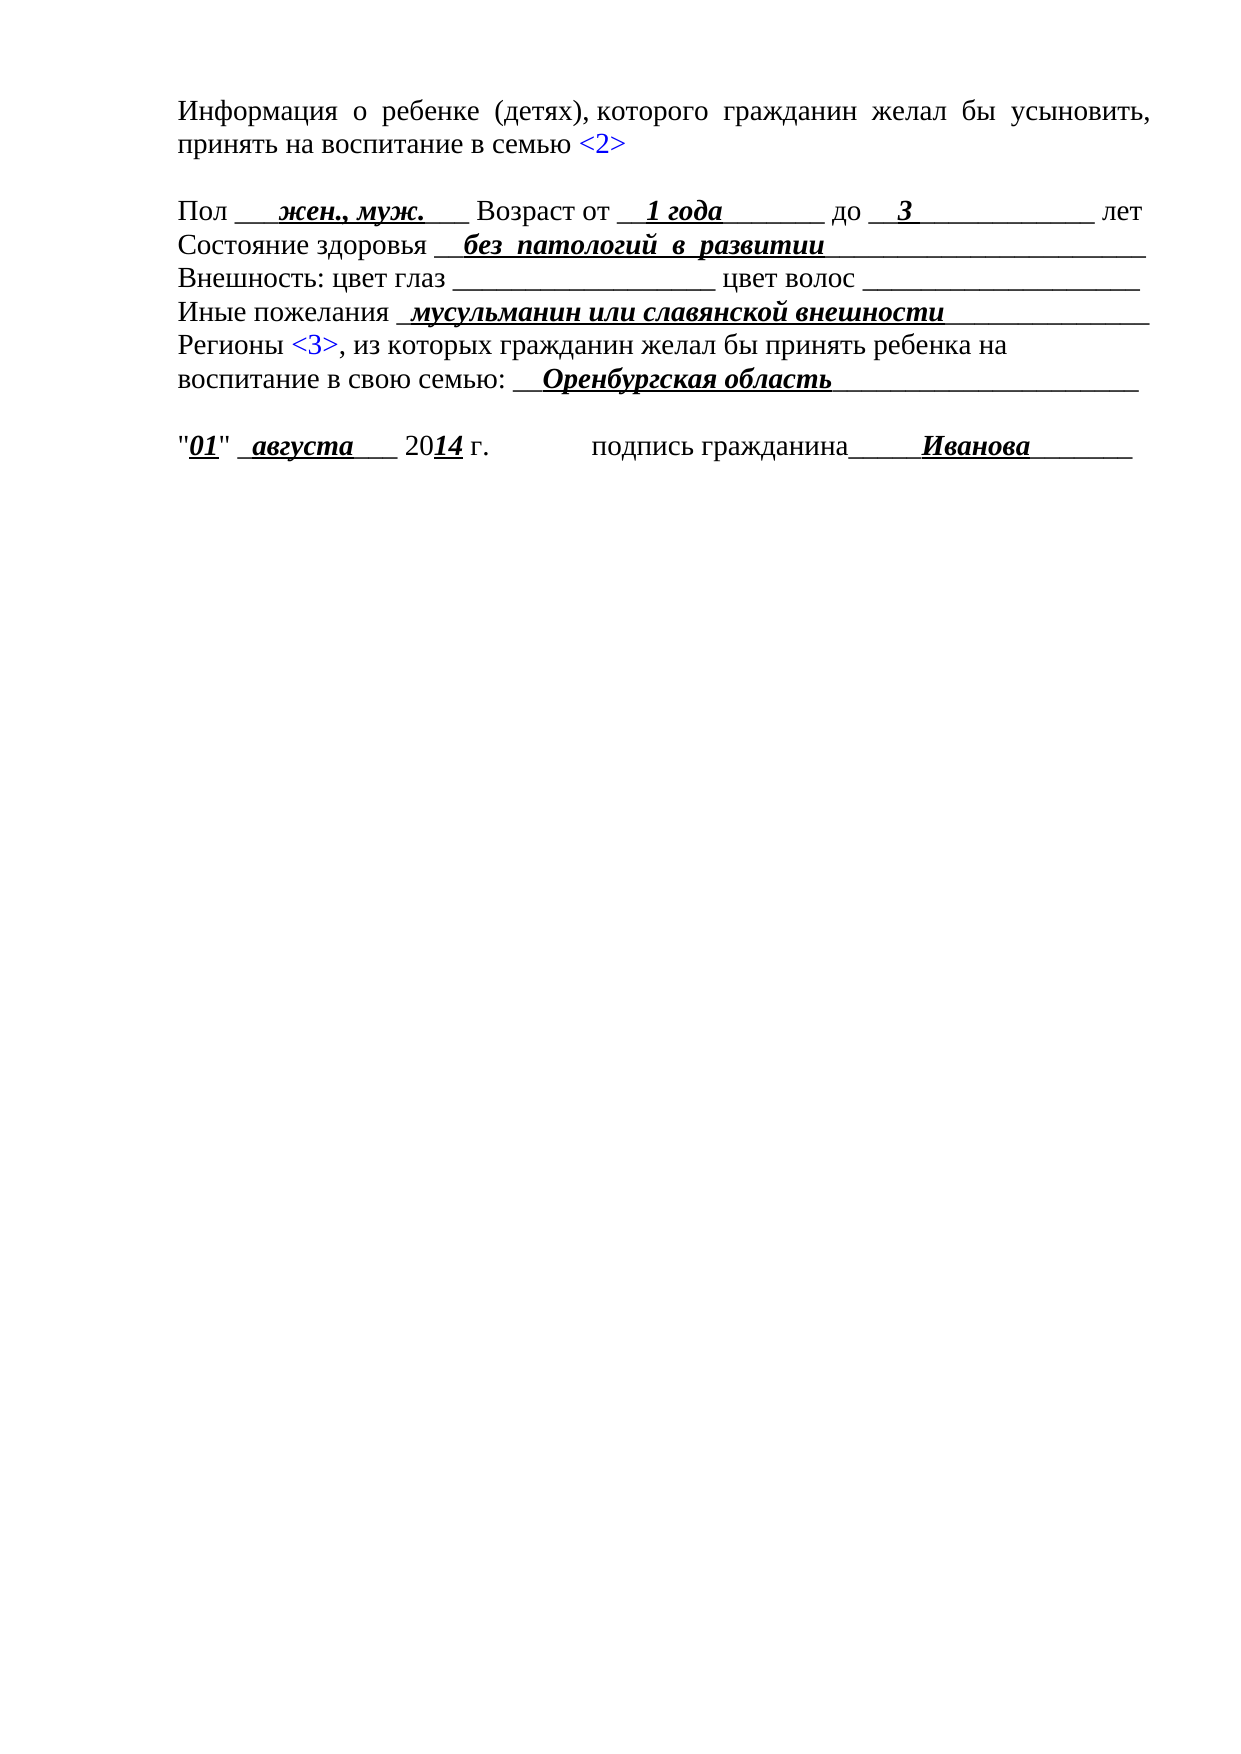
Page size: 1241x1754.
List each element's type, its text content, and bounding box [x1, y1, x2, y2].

text "01" _августа___ 2014 г. подпись гражданина_____Иванова_______ [177, 428, 1152, 462]
text Пол ___жен., муж.___ Возраст от __1 года_______ до __3 ____________ лет [177, 193, 1152, 227]
text Внешность: цвет глаз __________________ цвет волос ___________________ [177, 260, 1152, 294]
text Информация о ребенке (детях), которого гражданин желал бы усыновить, [177, 93, 1152, 126]
text Иные пожелания _мусульманин или славянской внешности______________ [177, 294, 1152, 327]
text принять на воспитание в семью <2> [177, 126, 1152, 160]
text Регионы <3>, из которых гражданин желал бы принять ребенка на воспитание в свою семью: __Оренбургская область_____________________ [177, 327, 1152, 394]
text Состояние здоровья __без патологий в развитии______________________ [177, 227, 1152, 260]
